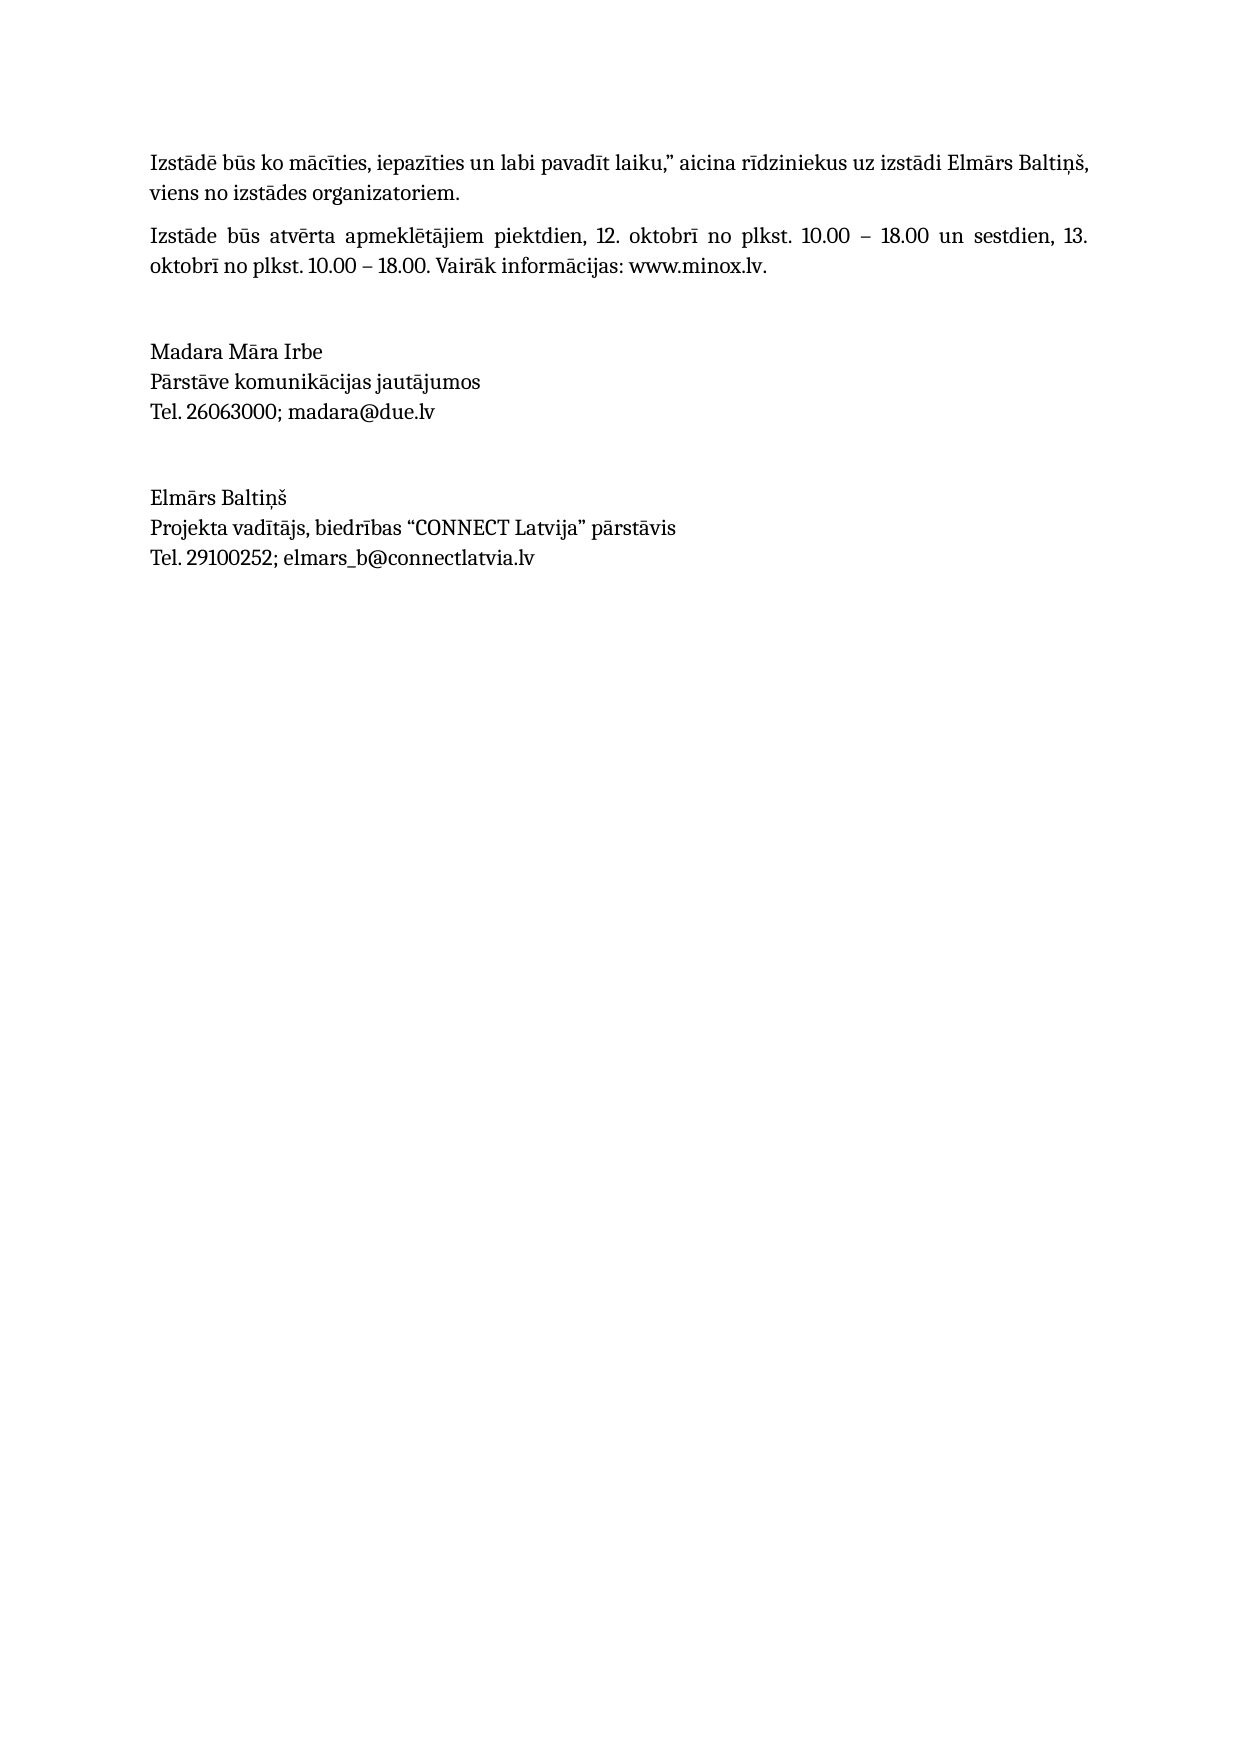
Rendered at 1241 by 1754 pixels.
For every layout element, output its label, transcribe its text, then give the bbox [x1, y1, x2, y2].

text Elmārs Baltiņš Projekta vadītājs, biedrības “CONNECT Latvija” pārstāvis Tel. 29100252; elmars_b@connectlatvia.lv [150, 484, 1090, 571]
text Madara Māra Irbe Pārstāve komunikācijas jautājumos Tel. 26063000; madara@due.lv [150, 338, 1090, 425]
text Izstāde būs atvērta apmeklētājiem piektdien, 12. oktobrī no plkst. 10.00 – 18.00 un sestdien, 13. oktobrī no plkst. 10.00 – 18.00. Vairāk informācijas: www.minox.lv. [150, 223, 1090, 279]
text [150, 150, 1090, 207]
